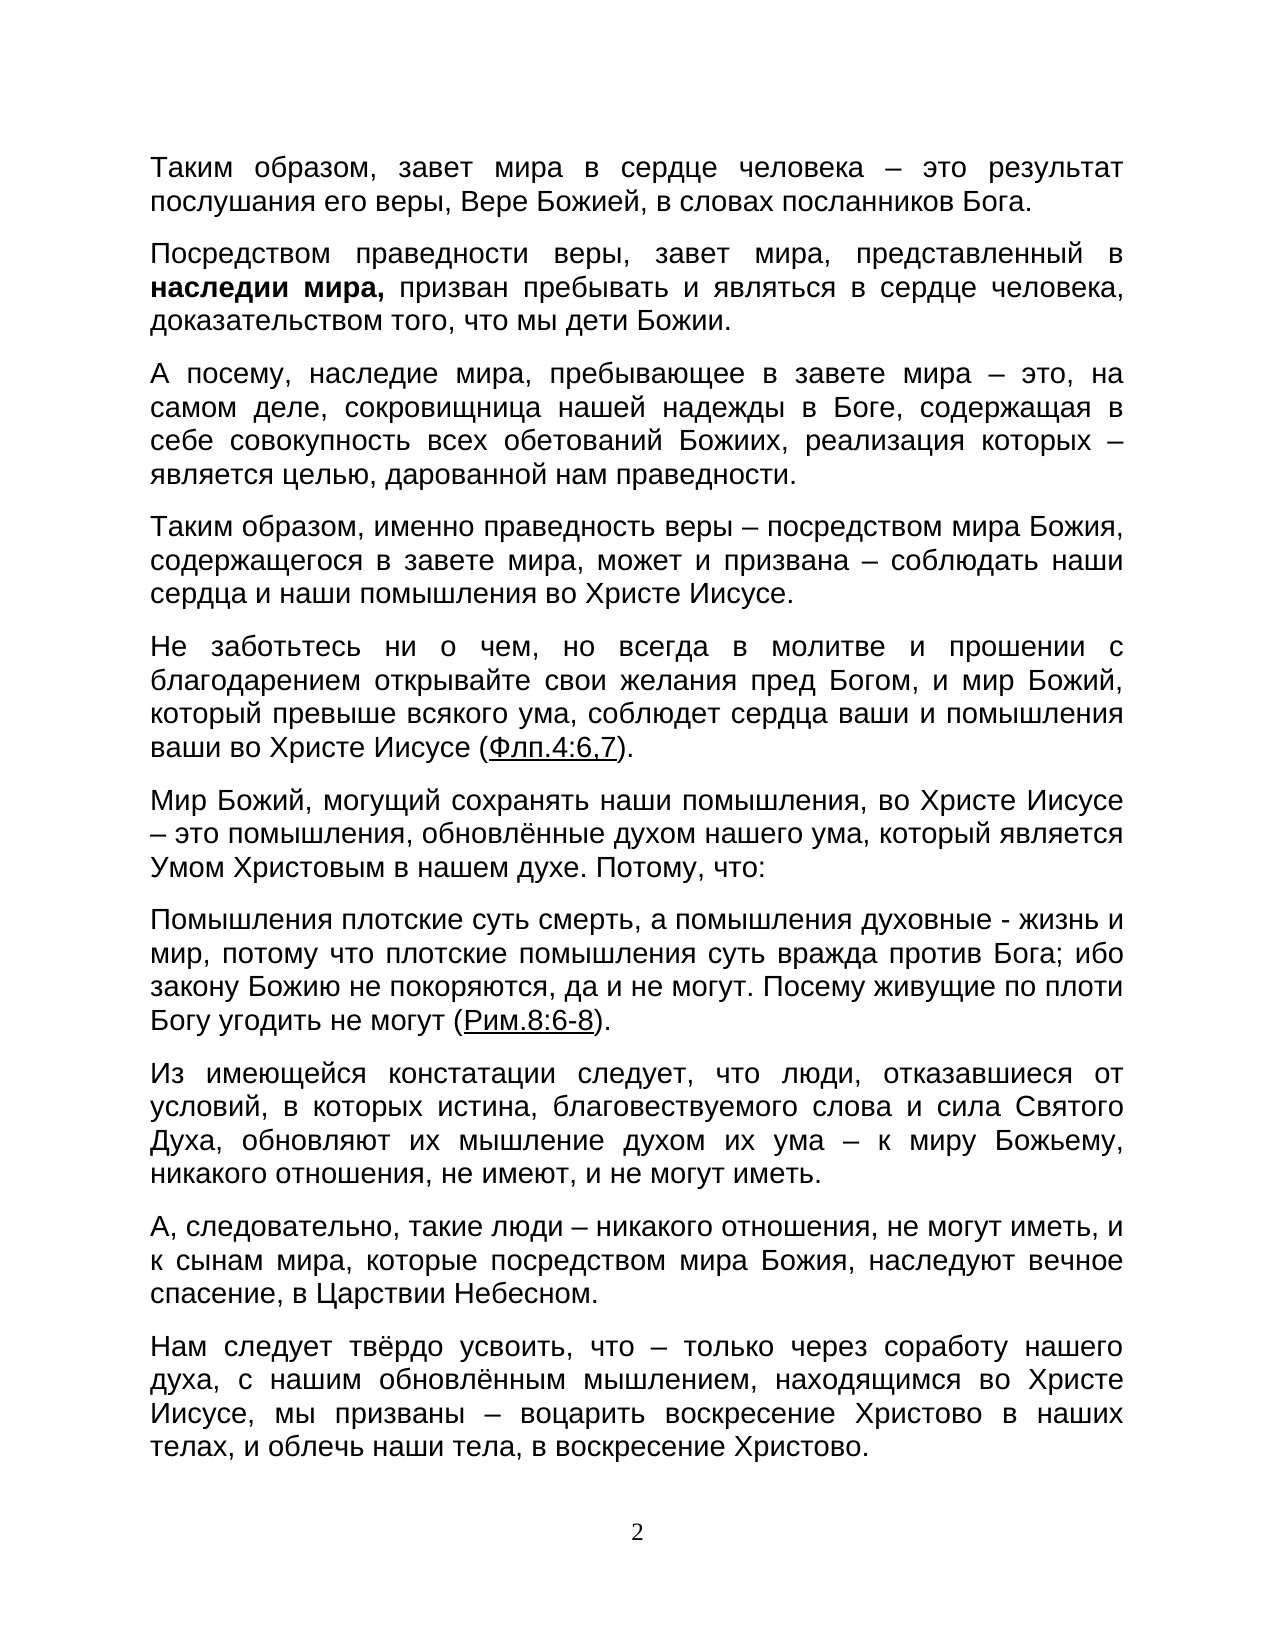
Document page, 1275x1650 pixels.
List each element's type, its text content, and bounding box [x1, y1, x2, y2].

text Мир Божий, могущий сохранять наши помышления, во Христе Иисусе – это помышления, обновлённые духом нашего ума, который является Умом Христовым в нашем духе. Потому, что: [150, 782, 1125, 883]
text Таким образом, завет мира в сердце человека – это результат послушания его веры, Вере Божией, в словах посланников Бога. [150, 150, 1125, 217]
text Посредством праведности веры, завет мира, представленный в наследии мира, призван пребывать и являться в сердце человека, доказательством того, что мы дети Божии. [150, 236, 1125, 337]
text Не заботьтесь ни о чем, но всегда в молитве и прошении с благодарением открывайте свои желания пред Богом, и мир Божий, который превыше всякого ума, соблюдет сердца ваши и помышления ваши во Христе Иисусе (Флп.4:6,7). [150, 629, 1125, 763]
text Нам следует твёрдо усвоить, что – только через соработу нашего духа, с нашим обновлённым мышлением, находящимся во Христе Иисусе, мы призваны – воцарить воскресение Христово в наших телах, и облечь наши тела, в воскресение Христово. [150, 1329, 1125, 1463]
text Таким образом, именно праведность веры – посредством мира Божия, содержащегося в завете мира, может и призвана – соблюдать наши сердца и наши помышления во Христе Иисусе. [150, 509, 1125, 610]
text А посему, наследие мира, пребывающее в завете мира – это, на самом деле, сокровищница нашей надежды в Боге, содержащая в себе совокупность всех обетований Божиих, реализация которых – является целью, дарованной нам праведности. [150, 356, 1125, 490]
text Из имеющейся констатации следует, что люди, отказавшиеся от условий, в которых истина, благовествуемого слова и сила Святого Духа, обновляют их мышление духом их ума – к миру Божьему, никакого отношения, не имеют, и не могут иметь. [150, 1056, 1125, 1190]
text А, следовательно, такие люди – никакого отношения, не могут иметь, и к сынам мира, которые посредством мира Божия, наследуют вечное спасение, в Царствии Небесном. [150, 1209, 1125, 1309]
text Помышления плотские суть смерть, а помышления духовные - жизнь и мир, потому что плотские помышления суть вражда против Бога; ибо закону Божию не покоряются, да и не могут. Посему живущие по плоти Богу угодить не могут (Рим.8:6-8). [150, 902, 1125, 1036]
